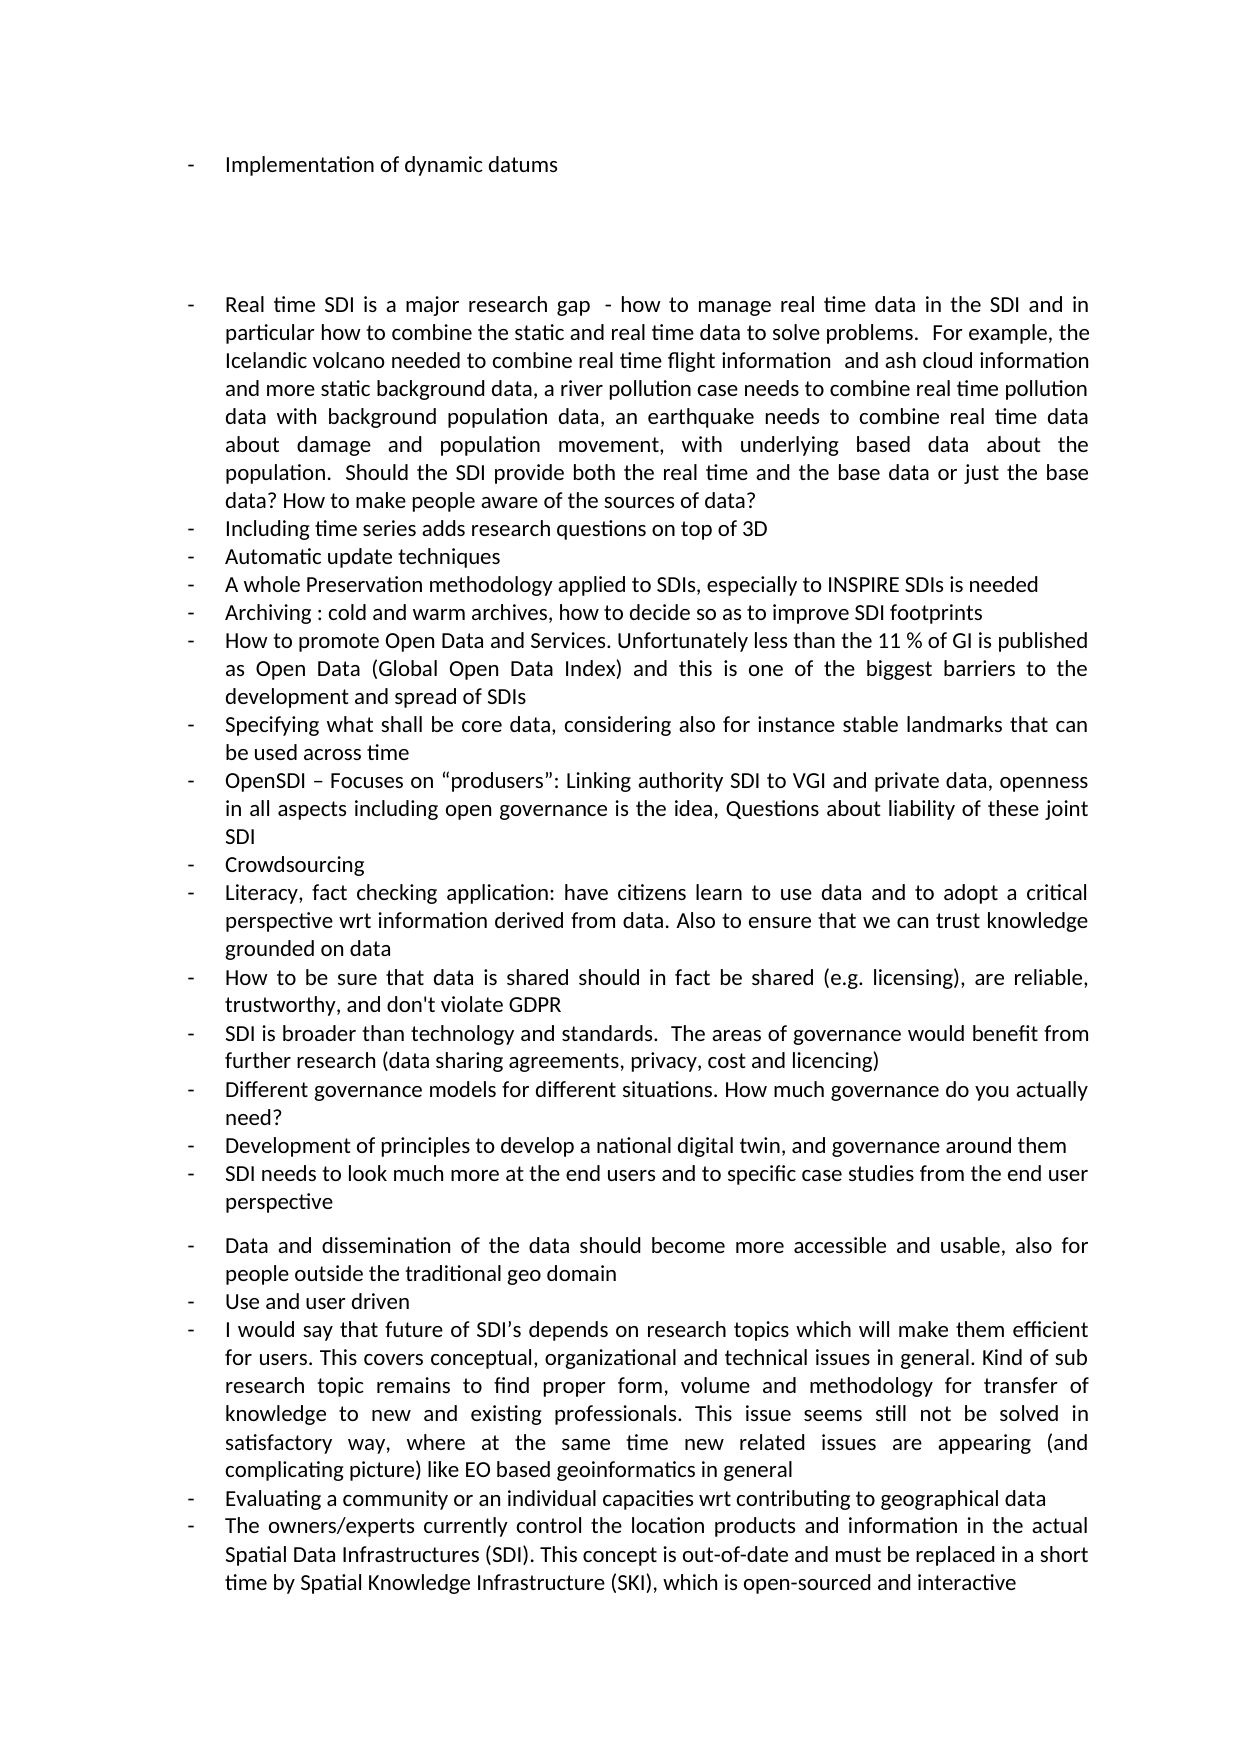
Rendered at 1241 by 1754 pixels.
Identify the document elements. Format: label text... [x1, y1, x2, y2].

list Specifying what shall be core data, considering also for instance stable landmarks that can be used across time [187, 710, 1090, 766]
list Literacy, fact checking application: have citizens learn to use data and to adopt a critical perspective wrt information derived from data. Also to ensure that we can trust knowledge grounded on data [187, 878, 1090, 963]
list Real time SDI is a major research gap - how to manage real time data in the SDI and in particular how to combine the static and real time data to solve problems. For example, the Icelandic volcano needed to combine real time flight information and ash cloud information and more static background data, a river pollution case needs to combine real time pollution data with background population data, an earthquake needs to combine real time data about damage and population movement, with underlying based data about the population. Should the SDI provide both the real time and the base data or just the base data? How to make people aware of the sources of data? [187, 290, 1090, 514]
list OpenSDI – Focuses on “produsers”: Linking authority SDI to VGI and private data, openness in all aspects including open governance is the idea, Questions about liability of these joint SDI [187, 766, 1090, 851]
list Different governance models for different situations. How much governance do you actually need? [187, 1075, 1090, 1131]
list I would say that future of SDI’s depends on research topics which will make them efficient for users. This covers conceptual, organizational and technical issues in general. Kind of sub research topic remains to find proper form, volume and methodology for transfer of knowledge to new and existing professionals. This issue seems still not be solved in satisfactory way, where at the same time new related issues are appearing (and complicating picture) like EO based geoinformatics in general [187, 1316, 1090, 1484]
list Use and user driven [187, 1287, 1090, 1316]
list A whole Preservation methodology applied to SDIs, especially to INSPIRE SDIs is needed [187, 570, 1090, 598]
list Data and dissemination of the data should become more accessible and usable, also for people outside the traditional geo domain [187, 1231, 1090, 1287]
list SDI needs to look much more at the end users and to specific case studies from the end user perspective [187, 1159, 1090, 1215]
list Automatic update techniques [187, 542, 1090, 570]
list Archiving : cold and warm archives, how to decide so as to improve SDI footprints [187, 598, 1090, 626]
list The owners/experts currently control the location products and information in the actual Spatial Data Infrastructures (SDI). This concept is out-of-date and must be replaced in a short time by Spatial Knowledge Infrastructure (SKI), which is open-sourced and interactive [187, 1512, 1090, 1596]
list Implementation of dynamic datums [187, 150, 1090, 178]
list Crowdsourcing [187, 851, 1090, 878]
list Including time series adds research questions on top of 3D [187, 514, 1090, 542]
list Evaluating a community or an individual capacities wrt contributing to geographical data [187, 1484, 1090, 1512]
list How to promote Open Data and Services. Unfortunately less than the 11 % of GI is published as Open Data (Global Open Data Index) and this is one of the biggest barriers to the development and spread of SDIs [187, 626, 1090, 710]
list SDI is broader than technology and standards. The areas of governance would benefit from further research (data sharing agreements, privacy, cost and licencing) [187, 1019, 1090, 1075]
list How to be sure that data is shared should in fact be shared (e.g. licensing), are reliable, trustworthy, and don't violate GDPR [187, 963, 1090, 1019]
list Development of principles to develop a national digital twin, and governance around them [187, 1131, 1090, 1159]
